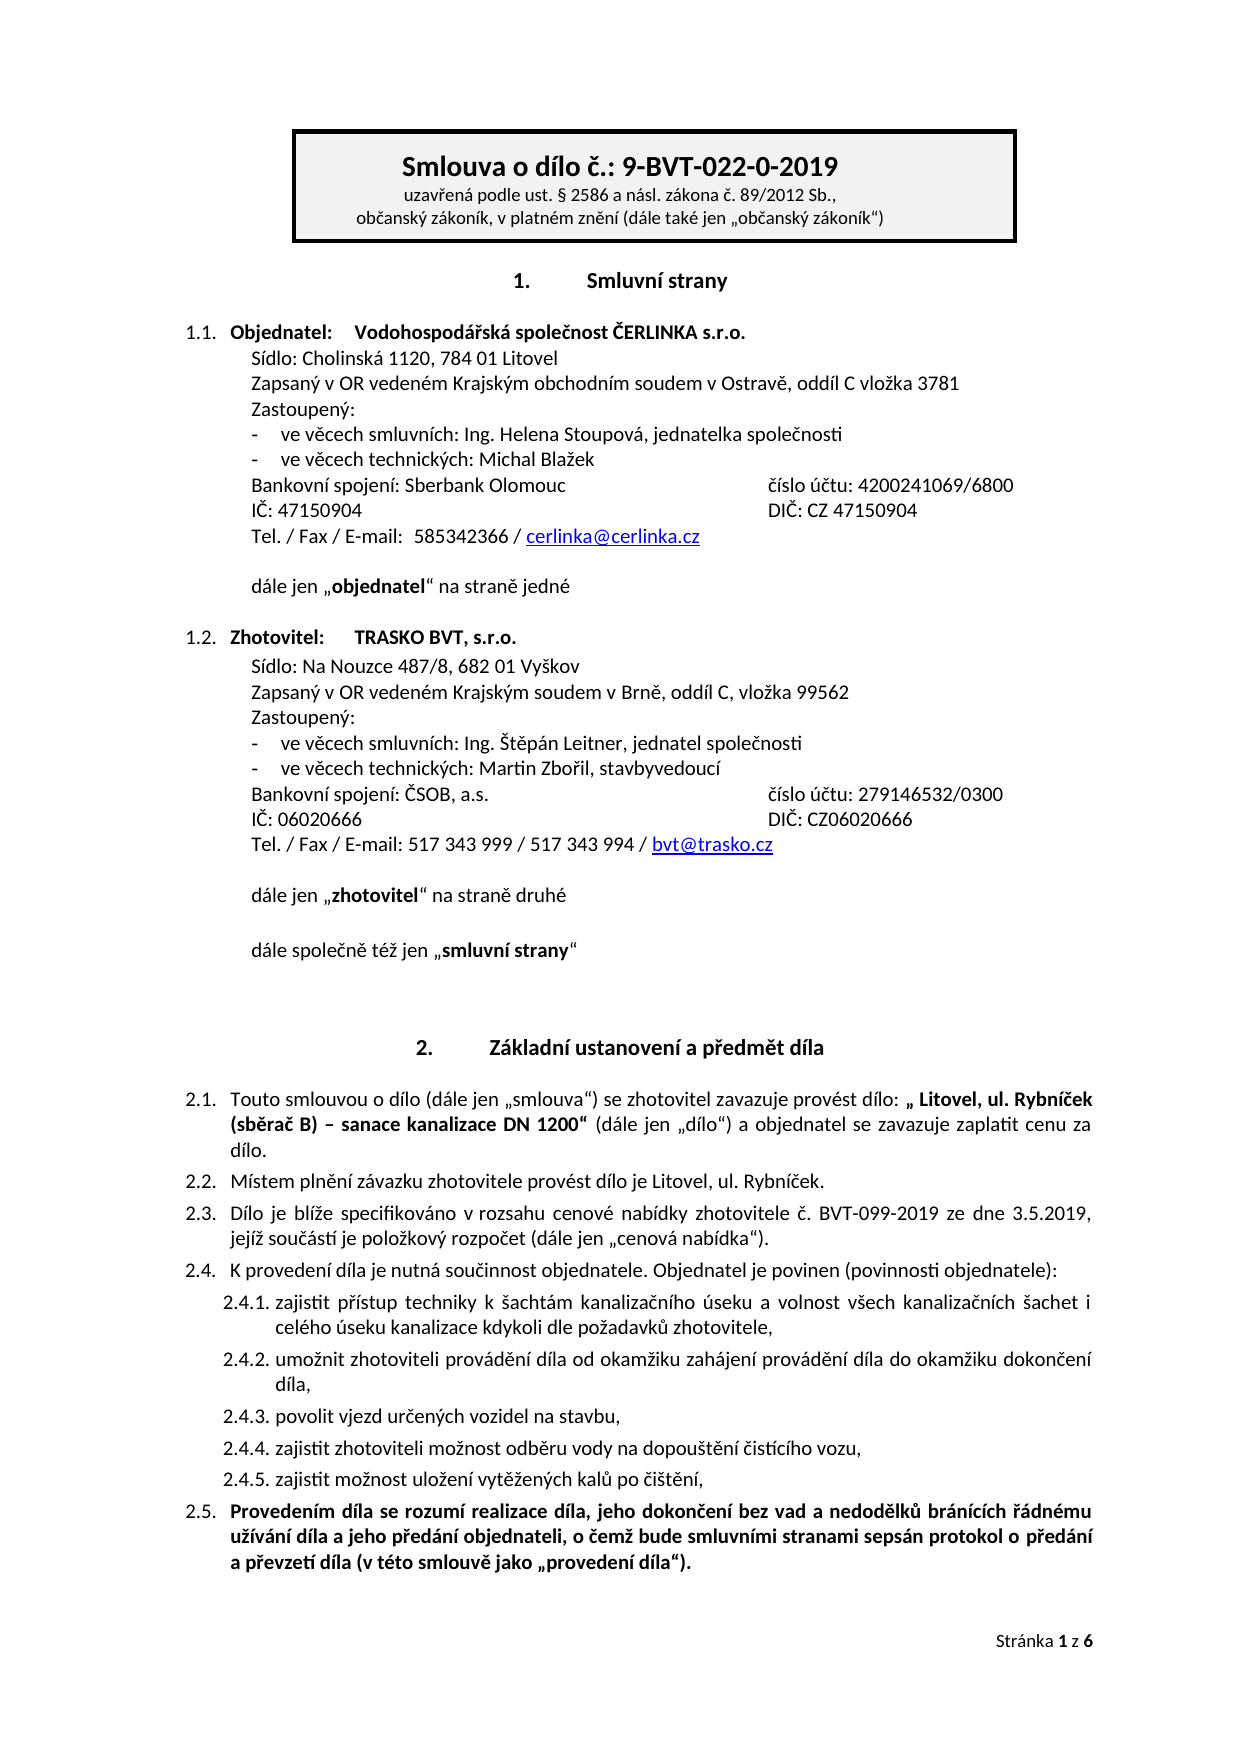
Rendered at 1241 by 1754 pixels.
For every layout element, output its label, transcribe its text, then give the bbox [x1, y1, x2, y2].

list zajistit zhotoviteli možnost odběru vody na dopouštění čistícího vozu, [223, 1435, 1093, 1460]
list Zapsaný v OR vedeném Krajským soudem v Brně, oddíl C, vložka 99562 [251, 679, 1093, 704]
list dále společně též jen „smluvní strany“ [251, 937, 1093, 962]
list dále jen „zhotovitel“ na straně druhé [222, 882, 1093, 908]
list Smluvní strany [148, 267, 1093, 294]
list zajistit možnost uložení vytěžených kalů po čištění, [223, 1466, 1093, 1492]
list ve věcech smluvních: Ing. Helena Stoupová, jednatelka společnosti [251, 421, 1093, 447]
list ve věcech technických: Michal Blažek [251, 447, 1093, 472]
text uzavřená podle ust. § 2586 a násl. zákona č. 89/2012 Sb., [148, 183, 1093, 206]
list Bankovní spojení: ČSOB, a.s. číslo účtu: 279146532/0300 [251, 781, 1093, 806]
list umožnit zhotoviteli provádění díla od okamžiku zahájení provádění díla do okamžiku dokončení díla, [223, 1346, 1093, 1397]
list IČ: 06020666 DIČ: CZ06020666 [251, 806, 1093, 832]
list zajistit přístup techniky k šachtám kanalizačního úseku a volnost všech kanalizačních šachet i celého úseku kanalizace kdykoli dle požadavků zhotovitele, [223, 1289, 1093, 1340]
list Zhotovitel: TRASKO BVT, s.r.o. [185, 624, 1093, 650]
list Provedením díla se rozumí realizace díla, jeho dokončení bez vad a nedodělků bránících řádnému užívání díla a jeho předání objednateli, o čemž bude smluvními stranami sepsán protokol o předání a převzetí díla (v této smlouvě jako „provedení díla“). [185, 1498, 1093, 1574]
list ve věcech smluvních: Ing. Štěpán Leitner, jednatel společnosti [251, 730, 1093, 755]
list povolit vjezd určených vozidel na stavbu, [223, 1403, 1093, 1428]
list Objednatel: Vodohospodářská společnost ČERLINKA s.r.o. [185, 319, 1093, 345]
list Místem plnění závazku zhotovitele provést dílo je Litovel, ul. Rybníček. [185, 1168, 1093, 1194]
list Základní ustanovení a předmět díla [148, 1033, 1093, 1061]
text Smlouva o dílo č.: 9-BVT-022-0-2019 [148, 148, 1093, 183]
list ve věcech technických: Martin Zbořil, stavbyvedoucí [251, 755, 1093, 781]
list Zapsaný v OR vedeném Krajským obchodním soudem v Ostravě, oddíl C vložka 3781 [251, 370, 1093, 396]
list Bankovní spojení: Sberbank Olomouc číslo účtu: 4200241069/6800 [251, 472, 1093, 497]
text občanský zákoník, v platném znění (dále také jen „občanský zákoník“) [148, 206, 1093, 229]
list IČ: 47150904 DIČ: CZ 47150904 [251, 497, 1093, 523]
list Tel. / Fax / E-mail: 517 343 999 / 517 343 994 / bvt@trasko.cz [251, 832, 1093, 857]
list K provedení díla je nutná součinnost objednatele. Objednatel je povinen (povinnosti objednatele): [185, 1257, 1093, 1283]
list Touto smlouvou o dílo (dále jen „smlouva“) se zhotovitel zavazuje provést dílo: „ Litovel, ul. Rybníček (sběrač B) – sanace kanalizace DN 1200“ (dále jen „dílo“) a objednatel se zavazuje zaplatit cenu za dílo. [185, 1086, 1093, 1162]
list Sídlo: Cholinská 1120, 784 01 Litovel [251, 345, 1093, 370]
list dále jen „objednatel“ na straně jedné [251, 574, 1093, 599]
list Zastoupený: [251, 396, 1093, 421]
list Zastoupený: [251, 704, 1093, 730]
list Dílo je blíže specifikováno v rozsahu cenové nabídky zhotovitele č. BVT-099-2019 ze dne 3.5.2019, jejíž součástí je položkový rozpočet (dále jen „cenová nabídka“). [185, 1200, 1093, 1251]
list Sídlo: Na Nouzce 487/8, 682 01 Vyškov [251, 654, 1093, 679]
list Tel. / Fax / E-mail: 585342366 / cerlinka@cerlinka.cz [251, 523, 1093, 548]
